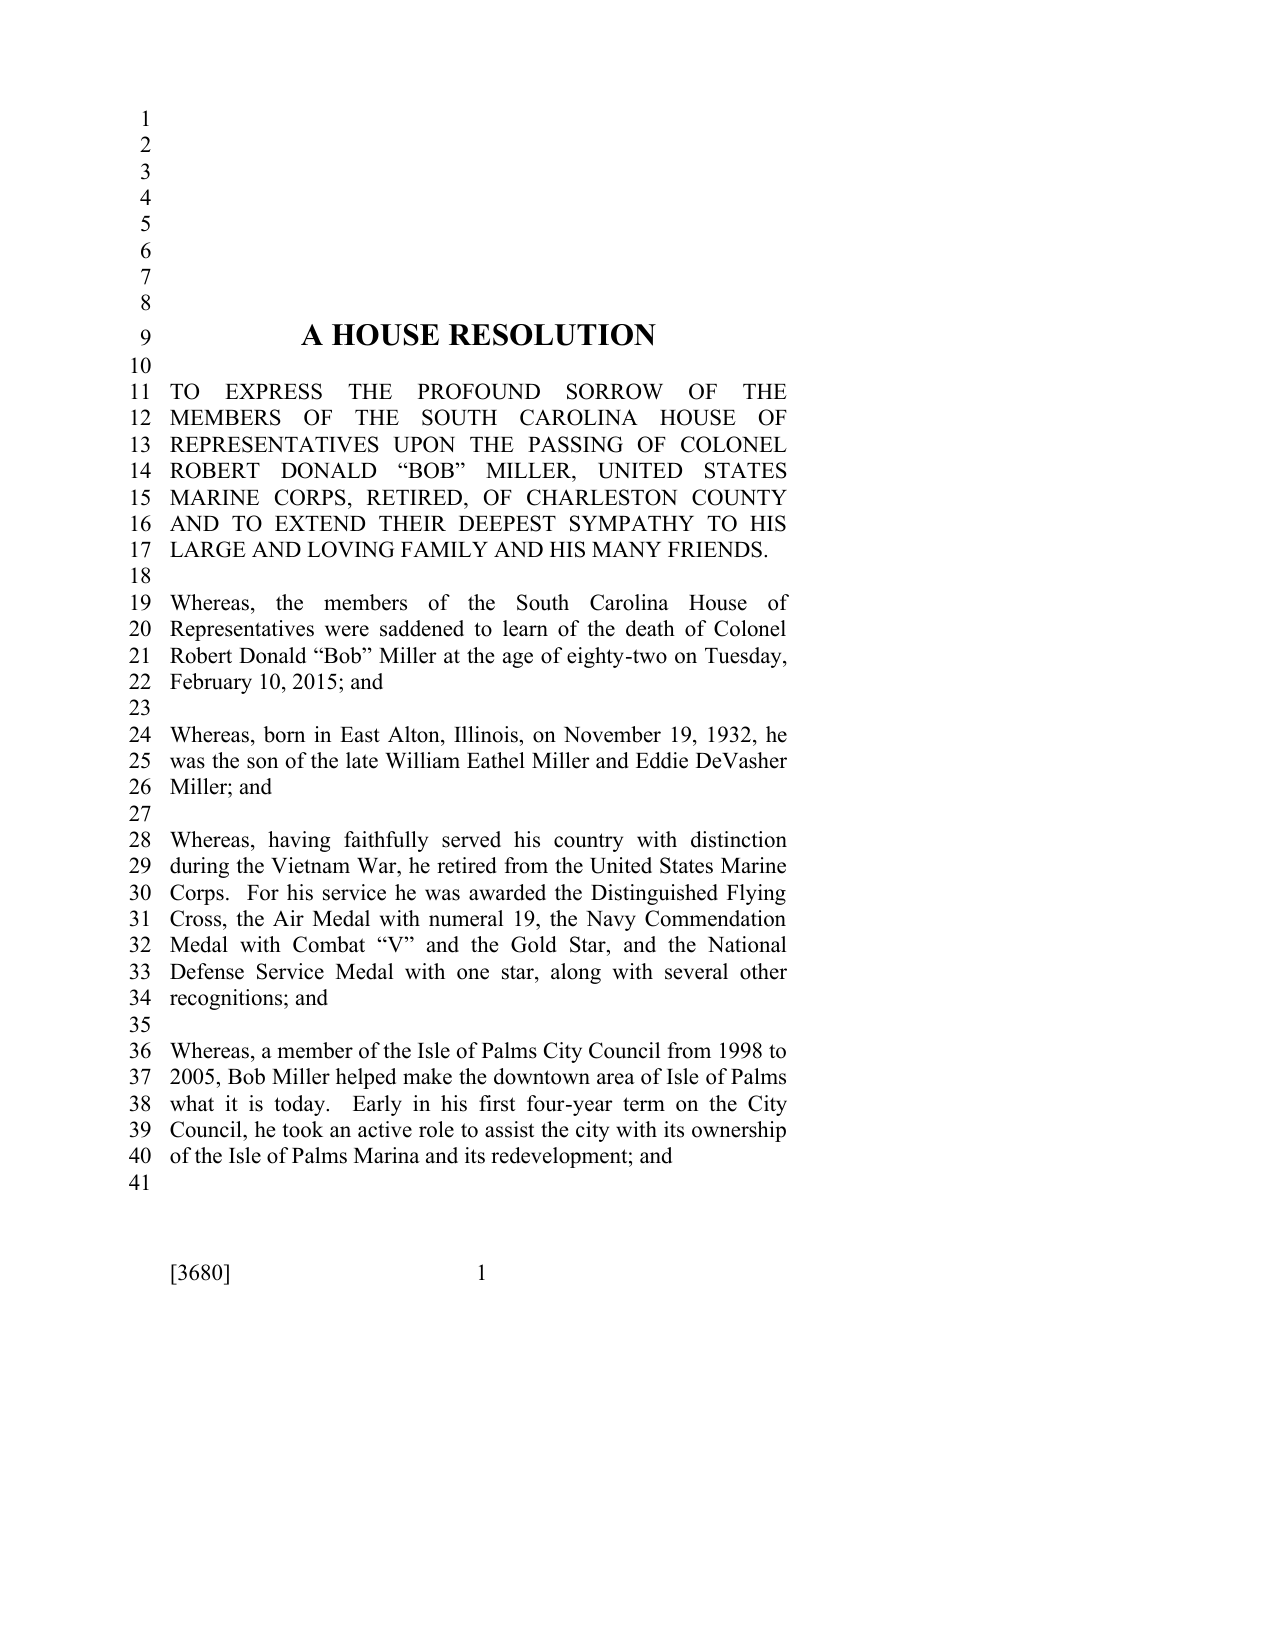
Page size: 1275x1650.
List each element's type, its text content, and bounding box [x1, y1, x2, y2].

text Whereas, the members of the South Carolina House of Representatives were saddened to learn of the death of Colonel Robert Donald “Bob” Miller at the age of eighty-two on Tuesday, February 10, 2015; and [169, 589, 787, 694]
text A HOUSE RESOLUTION [169, 316, 787, 352]
text TO EXPRESS THE PROFOUND SORROW OF THE MEMBERS OF THE SOUTH CAROLINA HOUSE OF REPRESENTATIVES UPON THE PASSING OF COLONEL ROBERT DONALD “BOB” MILLER, UNITED STATES MARINE CORPS, RETIRED, OF CHARLESTON COUNTY AND TO EXTEND THEIR DEEPEST SYMPATHY TO HIS LARGE AND LOVING FAMILY AND HIS MANY FRIENDS. [169, 378, 787, 563]
text Whereas, born in East Alton, Illinois, on November 19, 1932, he was the son of the late William Eathel Miller and Eddie DeVasher Miller; and [169, 721, 787, 800]
text Whereas, a member of the Isle of Palms City Council from 1998 to 2005, Bob Miller helped make the downtown area of Isle of Palms what it is today. Early in his first four-year term on the City Council, he took an active role to assist the city with its ownership of the Isle of Palms Marina and its redevelopment; and [169, 1037, 787, 1169]
text Whereas, having faithfully served his country with distinction during the Vietnam War, he retired from the United States Marine Corps. For his service he was awarded the Distinguished Flying Cross, the Air Medal with numeral 19, the Navy Commendation Medal with Combat “V” and the Gold Star, and the National Defense Service Medal with one star, along with several other recognitions; and [169, 826, 787, 1011]
